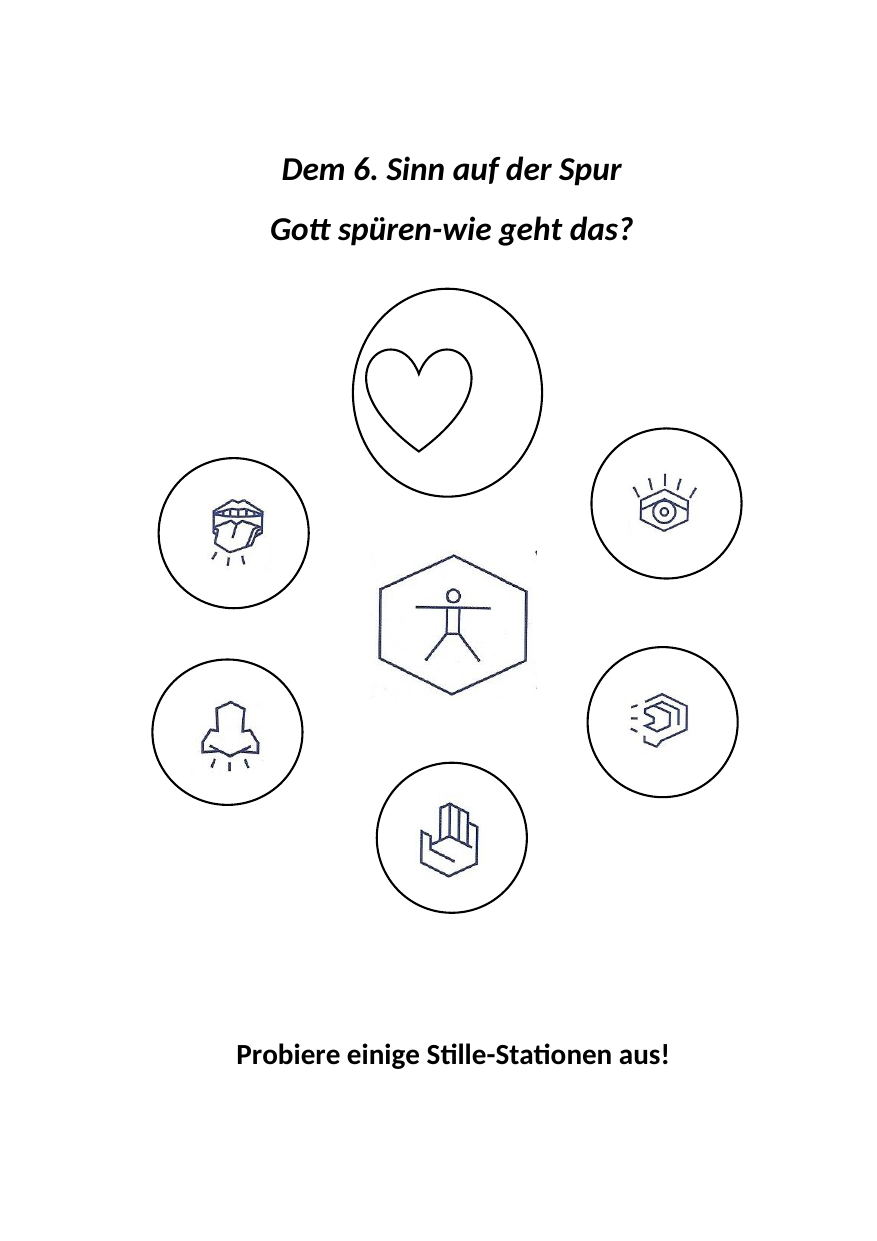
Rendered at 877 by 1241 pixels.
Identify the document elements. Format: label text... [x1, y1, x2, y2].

text Probiere einige Stille-Stationen aus! [148, 1036, 759, 1072]
picture [628, 467, 716, 540]
picture [196, 494, 271, 573]
picture [624, 689, 716, 755]
picture [414, 794, 489, 881]
picture [190, 689, 265, 776]
text Gott spüren-wie geht das? [148, 208, 759, 249]
text Dem 6. Sinn auf der Spur [148, 148, 759, 188]
picture [369, 550, 537, 699]
